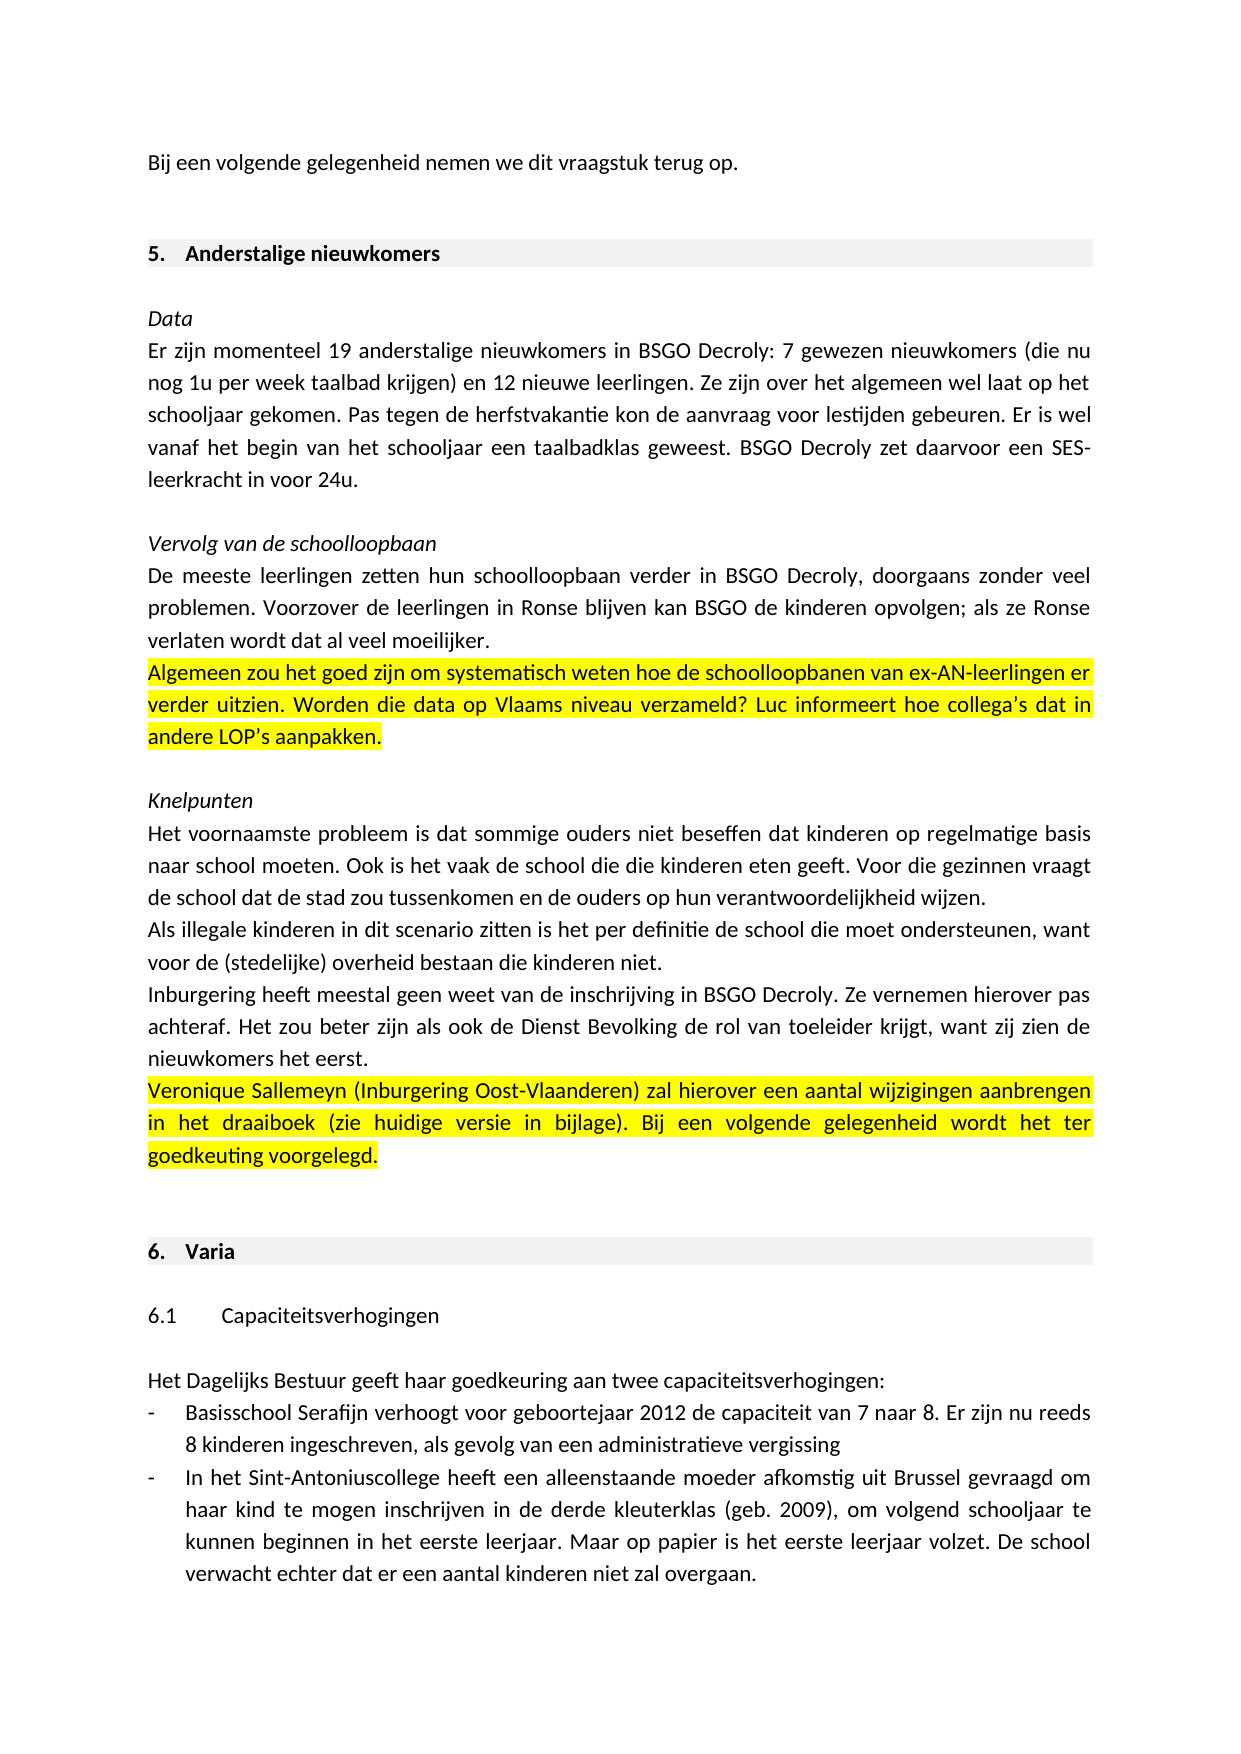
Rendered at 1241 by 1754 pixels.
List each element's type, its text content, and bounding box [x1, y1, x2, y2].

text Het Dagelijks Bestuur geeft haar goedkeuring aan twee capaciteitsverhogingen: [148, 1366, 1093, 1394]
text Algemeen zou het goed zijn om systematisch weten hoe de schoolloopbanen van ex-AN-leerlingen er verder uitzien. Worden die data op Vlaams niveau verzameld? Luc informeert hoe collega’s dat in andere LOP’s aanpakken. [148, 718, 1093, 750]
text Bij een volgende gelegenheid nemen we dit vraagstuk terug op. [148, 148, 1093, 176]
text Vervolg van de schoolloopbaan [148, 529, 1093, 557]
text Knelpunten [148, 787, 1093, 815]
list In het Sint-Antoniuscollege heeft een alleenstaande moeder afkomstig uit Brussel gevraagd om haar kind te mogen inschrijven in de derde kleuterklas (geb. 2009), om volgend schooljaar te kunnen beginnen in het eerste leerjaar. Maar op papier is het eerste leerjaar volzet. De school verwacht echter dat er een aantal kinderen niet zal overgaan. [148, 1463, 1093, 1587]
text Data [148, 304, 1093, 332]
text Als illegale kinderen in dit scenario zitten is het per definitie de school die moet ondersteunen, want voor de (stedelijke) overheid bestaan die kinderen niet. [148, 915, 1093, 976]
list Anderstalige nieuwkomers [148, 239, 1093, 267]
list Varia [148, 1237, 1093, 1265]
text Inburgering heeft meestal geen weet van de inschrijving in BSGO Decroly. Ze vernemen hierover pas achteraf. Het zou beter zijn als ook de Dienst Bevolking de rol van toeleider krijgt, want zij zien de nieuwkomers het eerst. [148, 980, 1093, 1072]
text Veronique Sallemeyn (Inburgering Oost-Vlaanderen) zal hierover een aantal wijzigingen aanbrengen in het draaiboek (zie huidige versie in bijlage). Bij een volgende gelegenheid wordt het ter goedkeuting voorgelegd. [148, 1137, 1093, 1169]
text Er zijn momenteel 19 anderstalige nieuwkomers in BSGO Decroly: 7 gewezen nieuwkomers (die nu nog 1u per week taalbad krijgen) en 12 nieuwe leerlingen. Ze zijn over het algemeen wel laat op het schooljaar gekomen. Pas tegen de herfstvakantie kon de aanvraag voor lestijden gebeuren. Er is wel vanaf het begin van het schooljaar een taalbadklas geweest. BSGO Decroly zet daarvoor een SES-leerkracht in voor 24u. [148, 336, 1093, 493]
list Basisschool Serafijn verhoogt voor geboortejaar 2012 de capaciteit van 7 naar 8. Er zijn nu reeds 8 kinderen ingeschreven, als gevolg van een administratieve vergissing [148, 1398, 1093, 1458]
text Het voornaamste probleem is dat sommige ouders niet beseffen dat kinderen op regelmatige basis naar school moeten. Ook is het vaak de school die die kinderen eten geeft. Voor die gezinnen vraagt de school dat de stad zou tussenkomen en de ouders op hun verantwoordelijkheid wijzen. [148, 819, 1093, 911]
text 6.1 Capaciteitsverhogingen [148, 1302, 1093, 1330]
text De meeste leerlingen zetten hun schoolloopbaan verder in BSGO Decroly, doorgaans zonder veel problemen. Voorzover de leerlingen in Ronse blijven kan BSGO de kinderen opvolgen; als ze Ronse verlaten wordt dat al veel moeilijker. [148, 561, 1093, 654]
